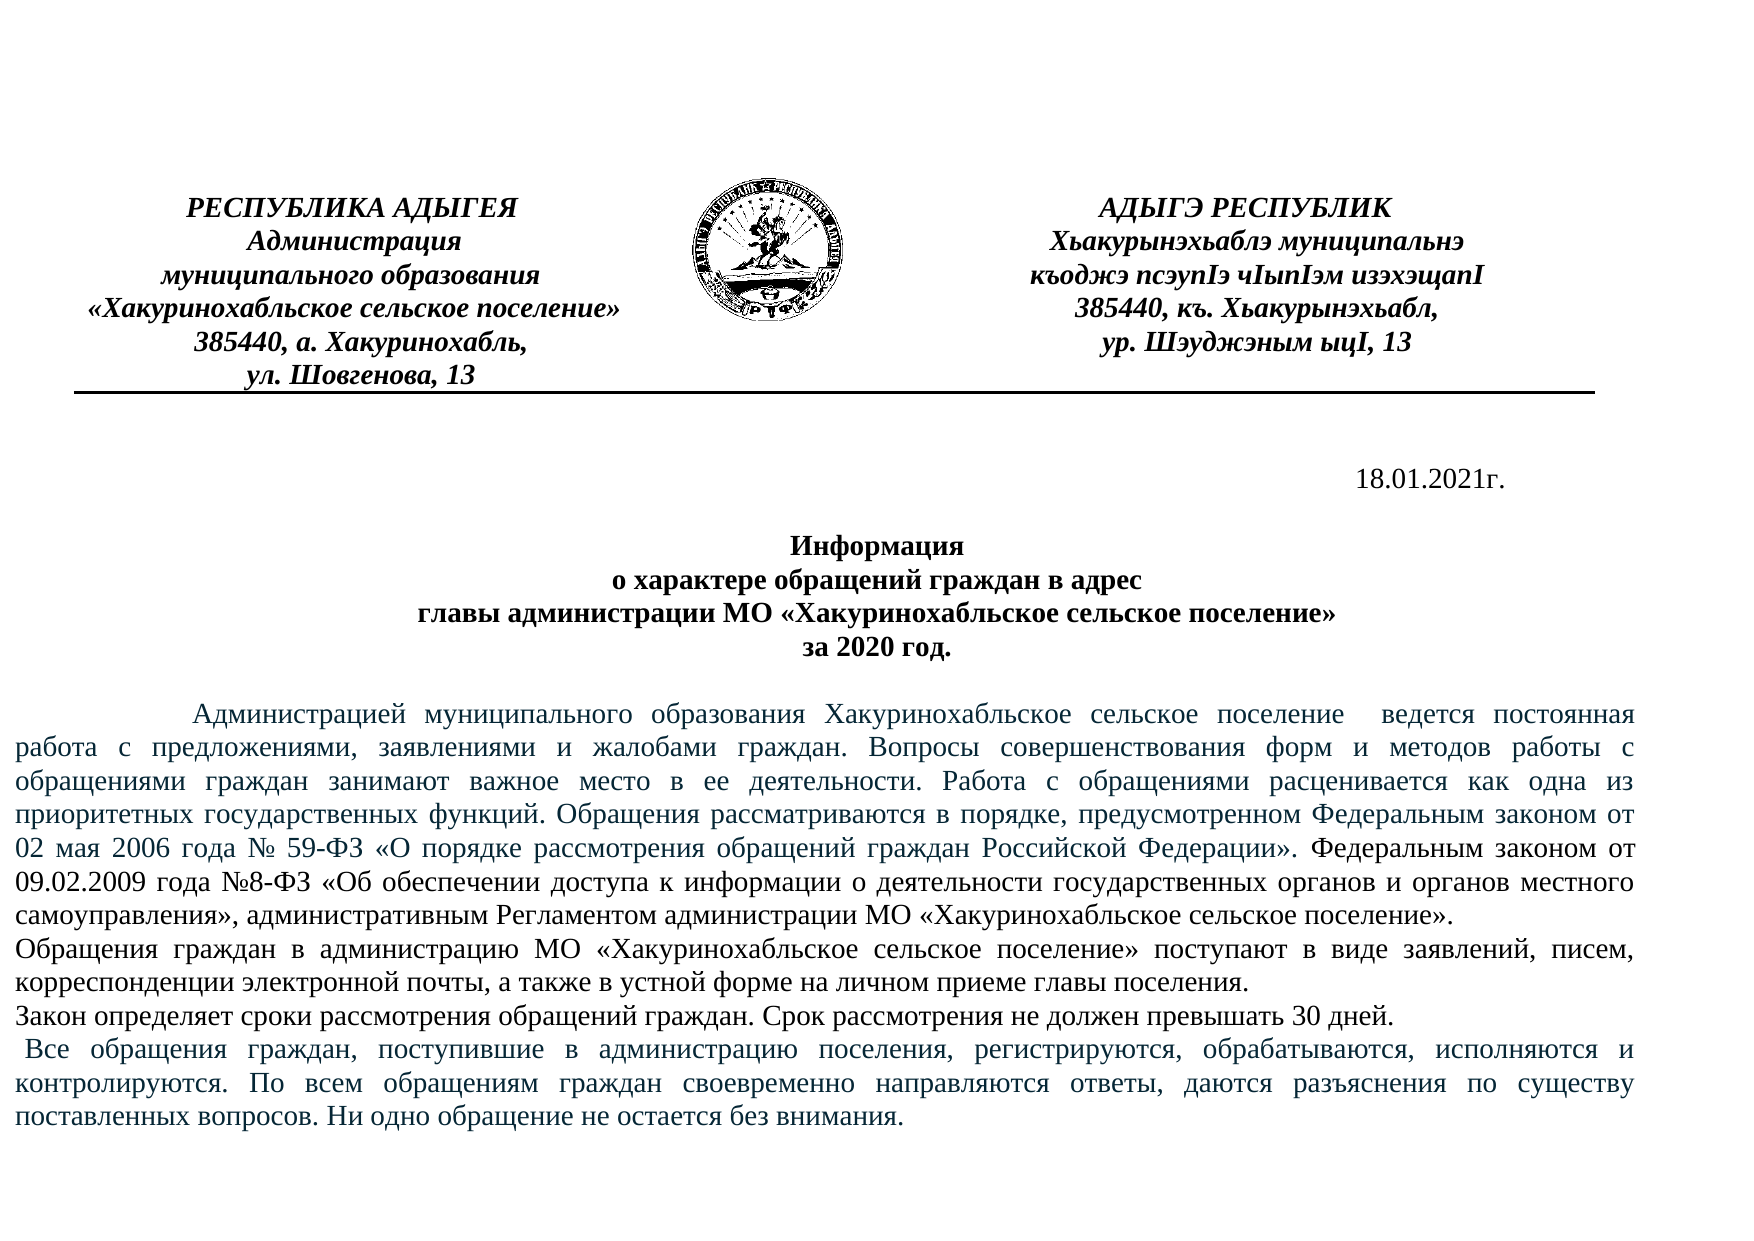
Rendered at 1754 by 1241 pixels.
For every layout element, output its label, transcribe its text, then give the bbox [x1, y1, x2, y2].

text за 2020 год. [118, 629, 1636, 662]
table_header РЕСПУБЛИКА АДЫГЕЯ Администрация муниципального образования «Хакуринохабльское сельское поселение» 385440, а. Хакуринохабль, ул. Шовгенова, 13 [74, 177, 635, 391]
table_header [635, 177, 901, 391]
table_header АДЫГЭ РЕСПУБЛИК Хьакурынэхьаблэ муниципальнэ къоджэ псэупIэ чIыпIэм изэхэщапI 385440, къ. Хьакурынэхьабл, ур. Шэуджэным ыцI, 13 [901, 177, 1595, 391]
text 18.01.2021г. [1151, 461, 1636, 495]
text Администрацией муниципального образования Хакуринохабльское сельское поселение ведется постоянная работа с предложениями, заявлениями и жалобами граждан. Вопросы совершенствования форм и методов работы с обращениями граждан занимают важное место в ее деятельности. Работа с обращениями расценивается как одна из приоритетных государственных функций. Обращения рассматриваются в порядке, предусмотренном Федеральным законом от 02 мая 2006 года № 59-ФЗ «О порядке рассмотрения обращений граждан Российской Федерации». Федеральным законом от 09.02.2009 года №8-ФЗ «Об обеспечении доступа к информации о деятельности государственных органов и органов местного самоуправления», административным Регламентом администрации МО «Хакуринохабльское сельское поселение». [15, 696, 1636, 931]
text о характере обращений граждан в адрес [118, 562, 1636, 595]
text главы администрации МО «Хакуринохабльское сельское поселение» [118, 595, 1636, 629]
text -Все обращения граждан, поступившие в администрацию поселения, регистрируются, обрабатываются, исполняются и контролируются. По всем обращениям граждан своевременно направляются ответы, даются разъяснения по существу поставленных вопросов. Ни одно обращение не остается без внимания. [15, 1031, 1636, 1132]
picture [691, 177, 845, 323]
text Закон определяет сроки рассмотрения обращений граждан. Срок рассмотрения не должен превышать 30 дней. [15, 998, 1636, 1031]
text Обращения граждан в администрацию МО «Хакуринохабльское сельское поселение» поступают в виде заявлений, писем, корреспонденции электронной почты, а также в устной форме на личном приеме главы поселения. [15, 931, 1636, 998]
text Информация [118, 528, 1636, 562]
